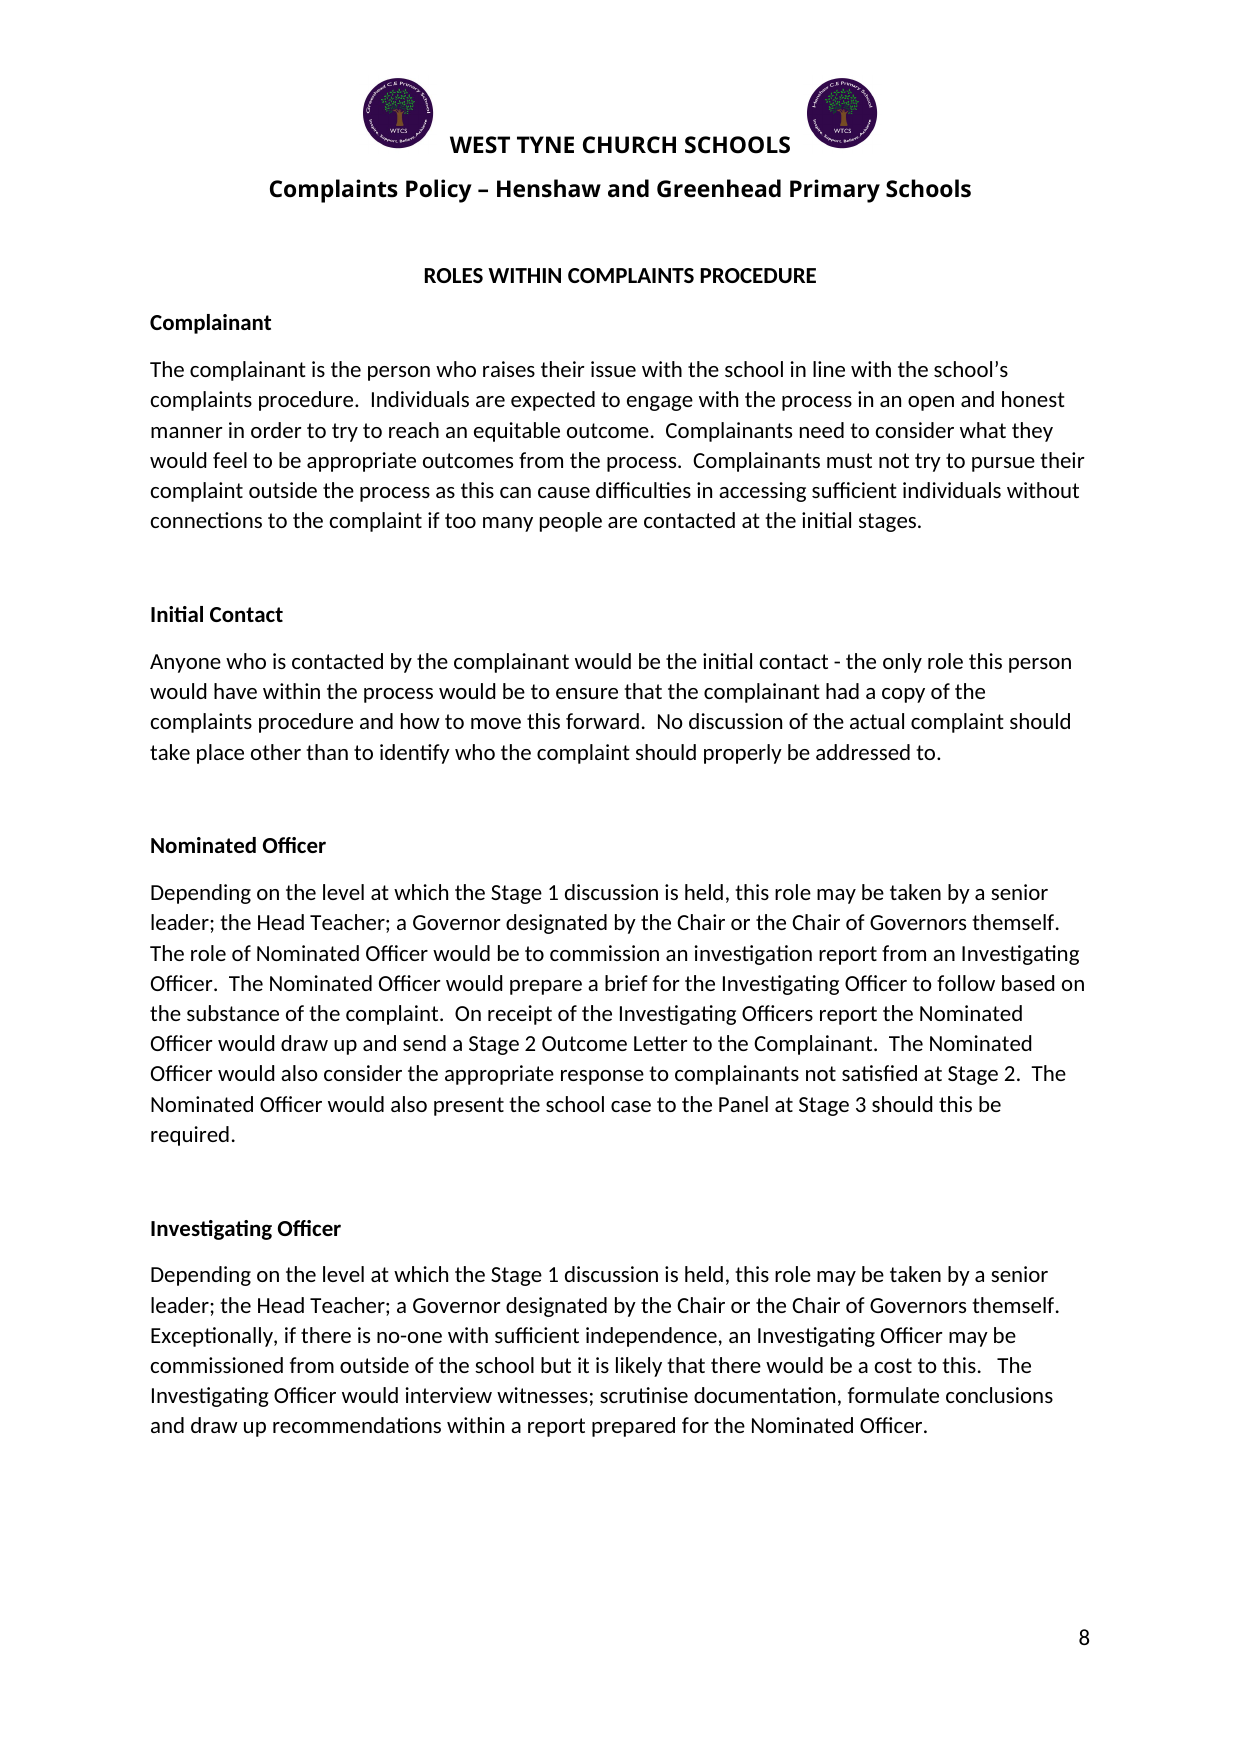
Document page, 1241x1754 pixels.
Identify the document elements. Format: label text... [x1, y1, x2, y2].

text Investigating Officer [150, 1214, 1090, 1242]
text The complainant is the person who raises their issue with the school in line with the school’s complaints procedure. Individuals are expected to engage with the process in an open and honest manner in order to try to reach an equitable outcome. Complainants need to consider what they would feel to be appropriate outcomes from the process. Complainants must not try to pursue their complaint outside the process as this can cause difficulties in accessing sufficient individuals without connections to the complaint if too many people are contacted at the initial stages. [150, 355, 1090, 534]
text Nominated Officer [150, 831, 1090, 859]
text ROLES WITHIN COMPLAINTS PROCEDURE [150, 262, 1090, 290]
text Initial Contact [150, 600, 1090, 628]
picture [358, 75, 438, 154]
text Complainant [150, 308, 1090, 337]
text Depending on the level at which the Stage 1 discussion is held, this role may be taken by a senior leader; the Head Teacher; a Governor designated by the Chair or the Chair of Governors themself. The role of Nominated Officer would be to commission an investigation report from an Investigating Officer. The Nominated Officer would prepare a brief for the Investigating Officer to follow based on the substance of the complaint. On receipt of the Investigating Officers report the Nominated Officer would draw up and send a Stage 2 Outcome Letter to the Complainant. The Nominated Officer would also consider the appropriate response to complainants not satisfied at Stage 2. The Nominated Officer would also present the school case to the Panel at Stage 3 should this be required. [150, 878, 1090, 1148]
picture [802, 75, 882, 154]
text Depending on the level at which the Stage 1 discussion is held, this role may be taken by a senior leader; the Head Teacher; a Governor designated by the Chair or the Chair of Governors themself. Exceptionally, if there is no-one with sufficient independence, an Investigating Officer may be commissioned from outside of the school but it is likely that there would be a cost to this. The Investigating Officer would interview witnesses; scrutinise documentation, formulate conclusions and draw up recommendations within a report prepared for the Nominated Officer. [150, 1261, 1090, 1440]
text Anyone who is contacted by the complainant would be the initial contact - the only role this person would have within the process would be to ensure that the complainant had a copy of the complaints procedure and how to move this forward. No discussion of the actual complaint should take place other than to identify who the complaint should properly be addressed to. [150, 647, 1090, 766]
